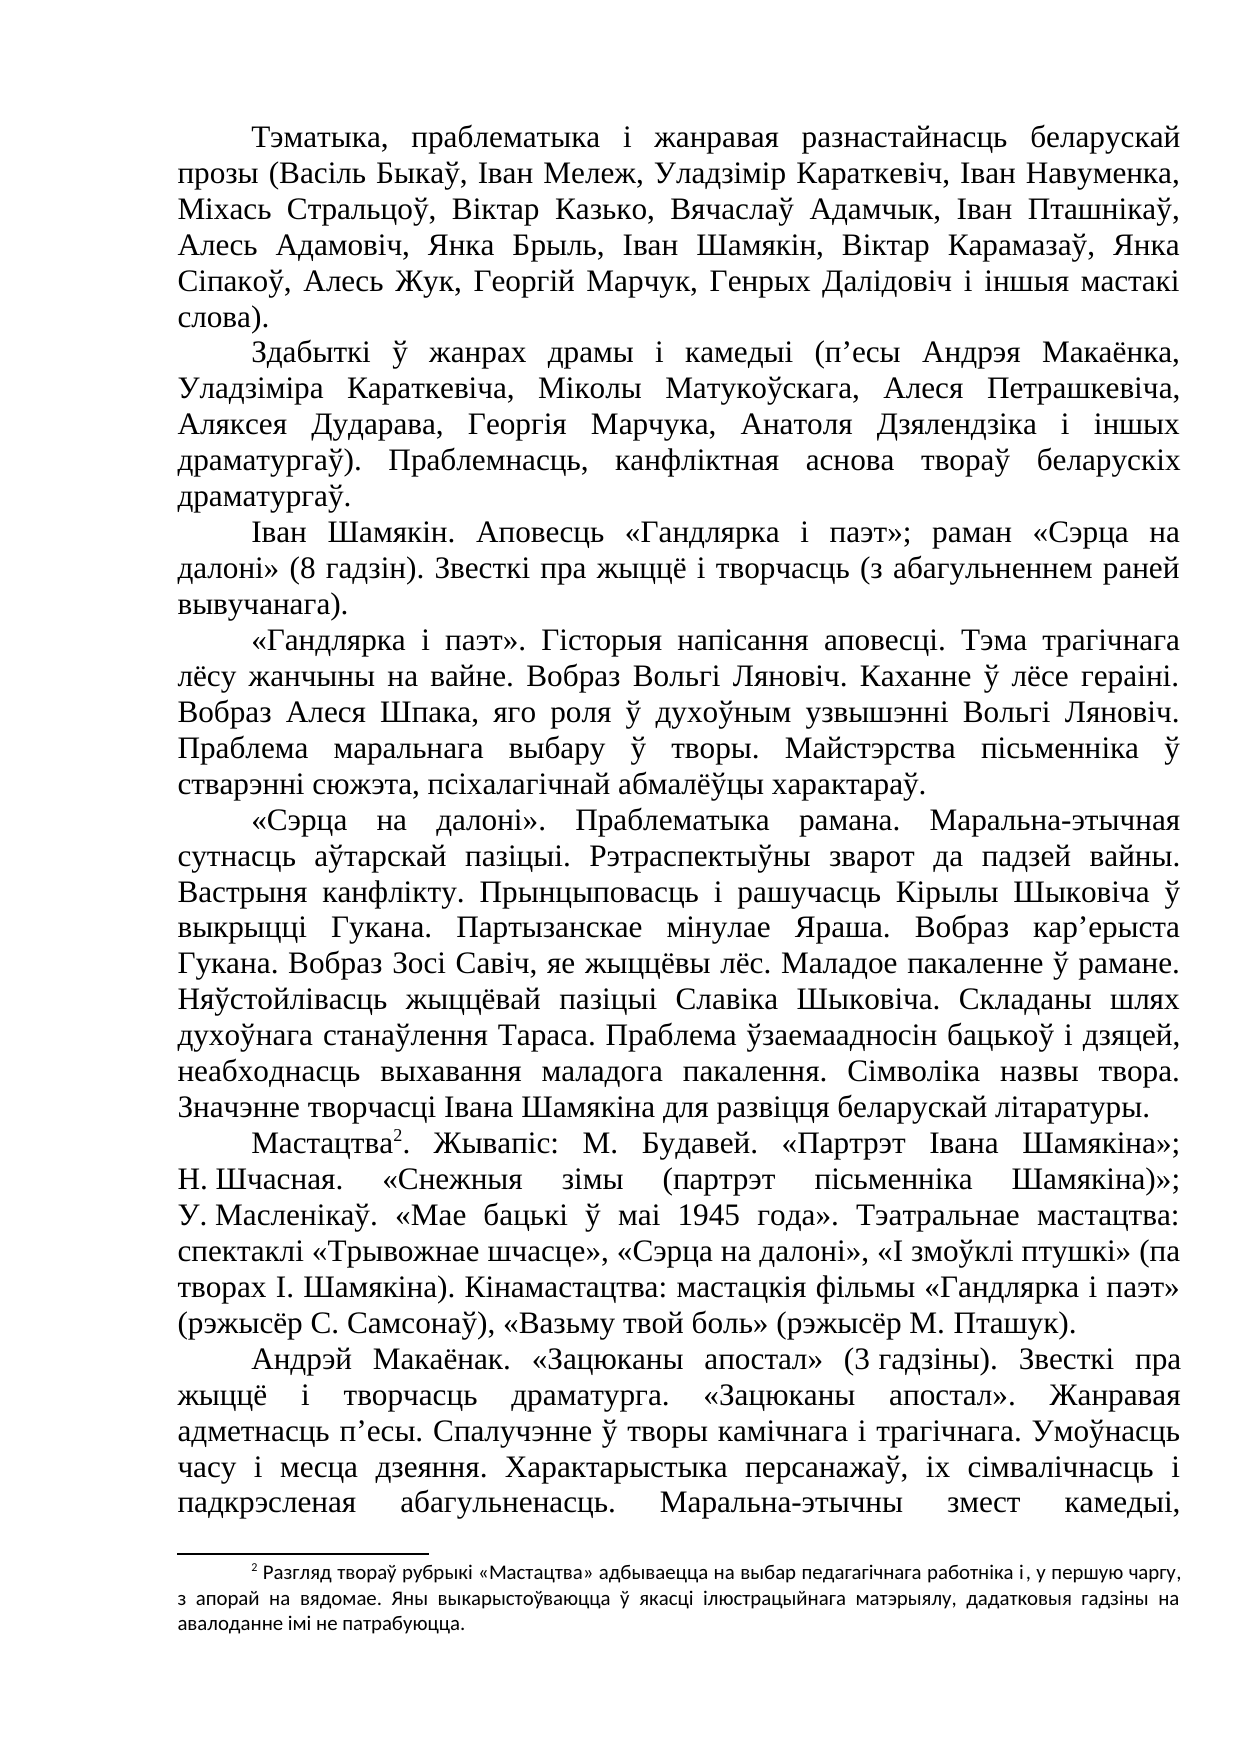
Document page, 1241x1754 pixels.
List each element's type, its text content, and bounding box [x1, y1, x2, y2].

text «Сэрца на далоні». Праблематыка рамана. Маральна-этычная сутнасць аўтарскай пазіцыі. Рэтраспектыўны зварот да падзей вайны. Вастрыня канфлікту. Прынцыповасць і рашучасць Кірылы Шыковіча ў выкрыцці Гукана. Партызанскае мінулае Яраша. Вобраз кар’ерыста Гукана. Вобраз Зосі Савіч, яе жыццёвы лёс. Маладое пакаленне ў рамане. Няўстойлівасць жыццёвай пазіцыі Славіка Шыковіча. Складаны шлях духоўнага станаўлення Тараса. Праблема ўзаемаадносін бацькоў і дзяцей, неабходнасць выхавання маладога пакалення. Сімволіка назвы твора. Значэнне творчасці Івана Шамякіна для развіцця беларускай літаратуры. [177, 801, 1181, 1124]
text Мастацтва. Жывапіс: М. Будавей. «Партрэт Івана Шамякіна»; Н. Шчасная. «Снежныя зімы (партрэт пісьменніка Шамякіна)»; У. Масленікаў. «Мае бацькі ў маі 1945 года». Тэатральнае мастацтва: спектаклі «Трывожнае шчасце», «Сэрца на далоні», «І змоўклі птушкі» (па творах І. Шамякіна). Кінамастацтва: мастацкія фільмы «Гандлярка і паэт» (рэжысёр С. Самсонаў), «Вазьму твой боль» (рэжысёр М. Пташук). [177, 1124, 1181, 1340]
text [177, 1340, 1181, 1520]
text «Гандлярка і паэт». Гісторыя напісання аповесці. Тэма трагічнага лёсу жанчыны на вайне. Вобраз Вольгі Ляновіч. Каханне ў лёсе гераіні. Вобраз Алеся Шпака, яго роля ў духоўным узвышэнні Вольгі Ляновіч. Праблема маральнага выбару ў творы. Майстэрства пісьменніка ў стварэнні сюжэта, псіхалагічнай абмалёўцы характараў. [177, 621, 1181, 801]
text Іван Шамякін. Аповесць «Гандлярка і паэт»; раман «Сэрца на далоні» (8 гадзін). Звесткі пра жыццё і творчасць (з абагульненнем раней вывучанага). [177, 513, 1181, 621]
text Тэматыка, праблематыка і жанравая разнастайнасць беларускай прозы (Васіль Быкаў, Іван Мележ, Уладзімір Караткевіч, Іван Навуменка, Міхась Стральцоў, Віктар Казько, Вячаслаў Адамчык, Іван Пташнікаў, Алесь Адамовіч, Янка Брыль, Iван Шамякін, Віктар Карамазаў, Янка Сіпакоў, Алесь Жук, Георгій Марчук, Генрых Далідовіч і іншыя мастакі слова). [177, 118, 1181, 334]
text Здабыткі ў жанрах драмы і камедыі (п’есы Андрэя Макаёнка, Уладзіміра Караткевіча, Міколы Матукоўскага, Алеся Петрашкевіча, Аляксея Дударава, Георгія Марчука, Анатоля Дзялендзіка і іншых драматургаў). Праблемнасць, канфліктная аснова твораў беларускіх драматургаў. [177, 334, 1181, 513]
